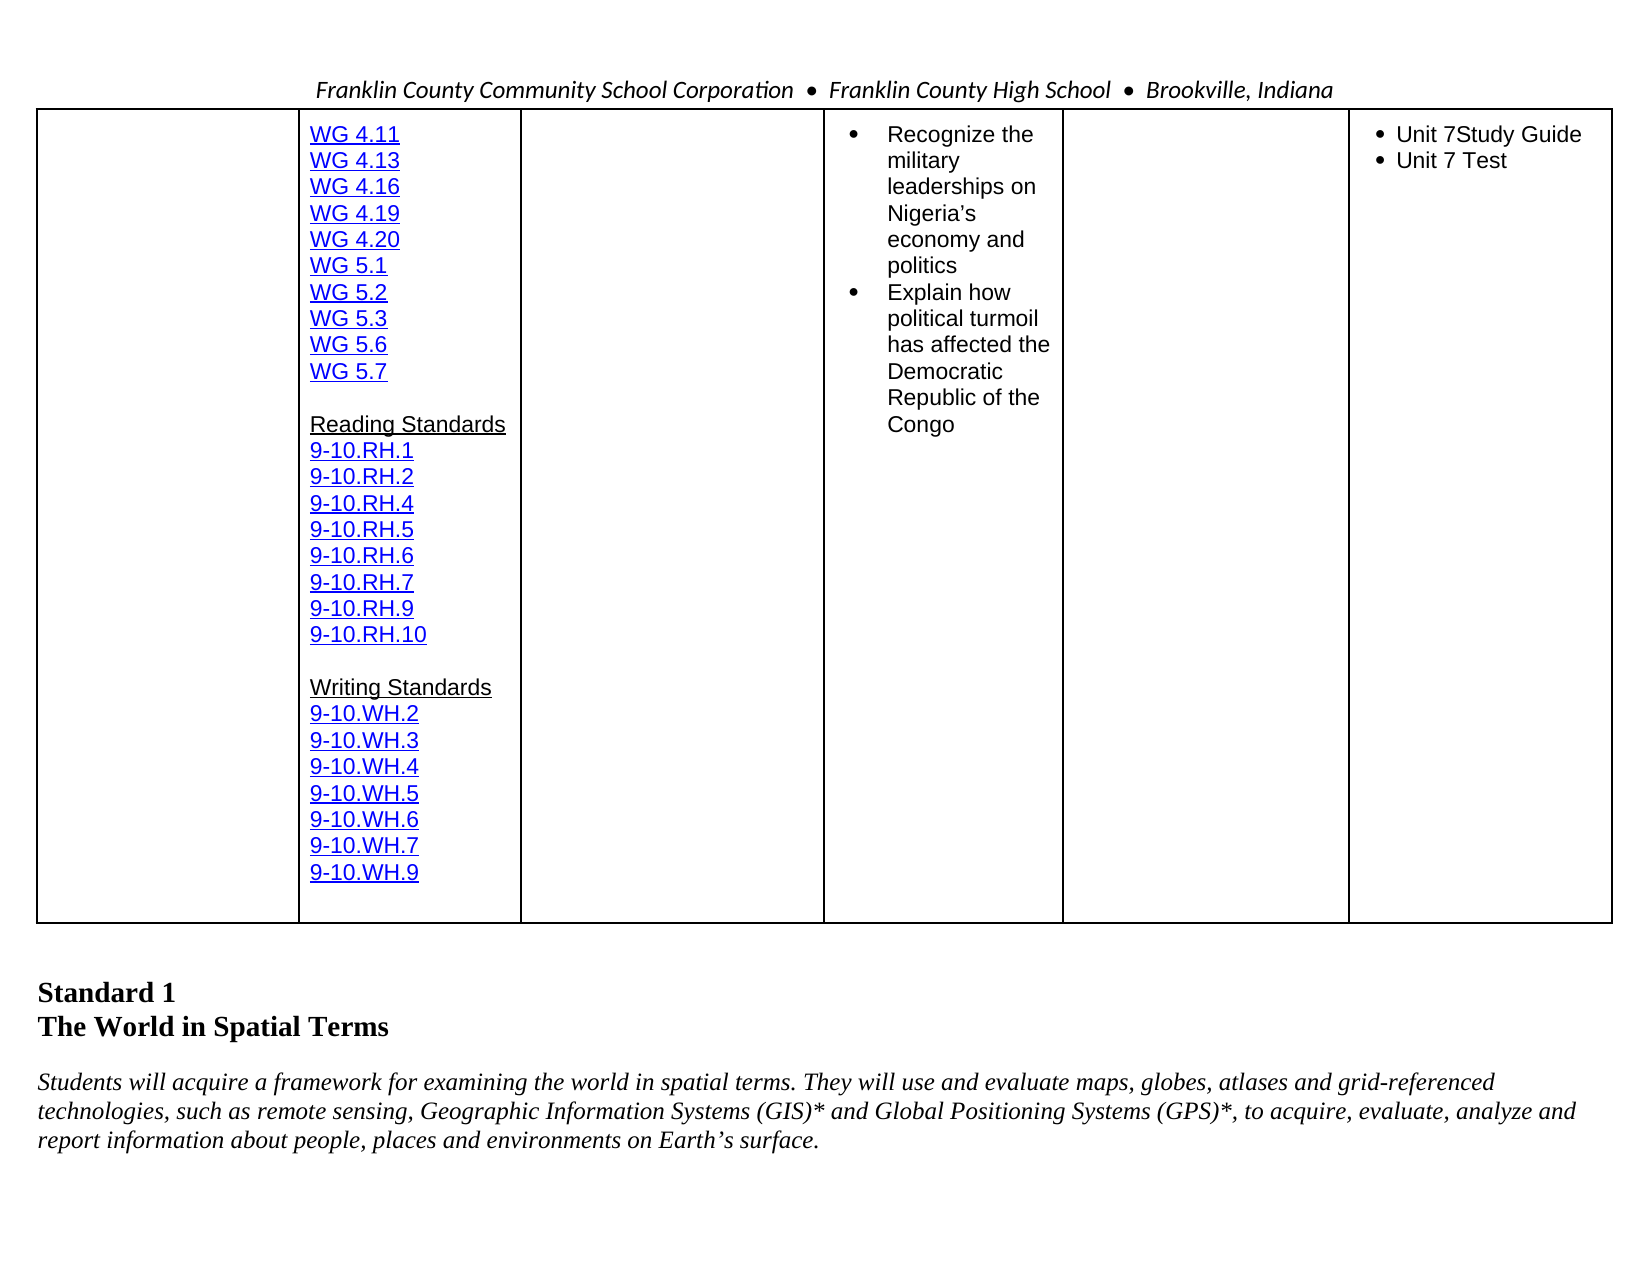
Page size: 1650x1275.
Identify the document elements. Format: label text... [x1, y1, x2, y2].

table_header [300, 110, 520, 922]
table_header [522, 110, 823, 922]
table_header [38, 110, 298, 922]
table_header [825, 110, 1062, 922]
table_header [1350, 110, 1611, 922]
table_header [1064, 110, 1348, 922]
text Students will acquire a framework for examining the world in spatial terms. They will use and evaluate maps, globes, atlases and grid-referenced technologies, such as remote sensing, Geographic Information Systems (GIS)* and Global Positioning Systems (GPS)*, to acquire, evaluate, analyze and report information about people, places and environments on Earth’s surface. [37, 1067, 1612, 1153]
title Standard 1 The World in Spatial Terms [37, 975, 1612, 1042]
